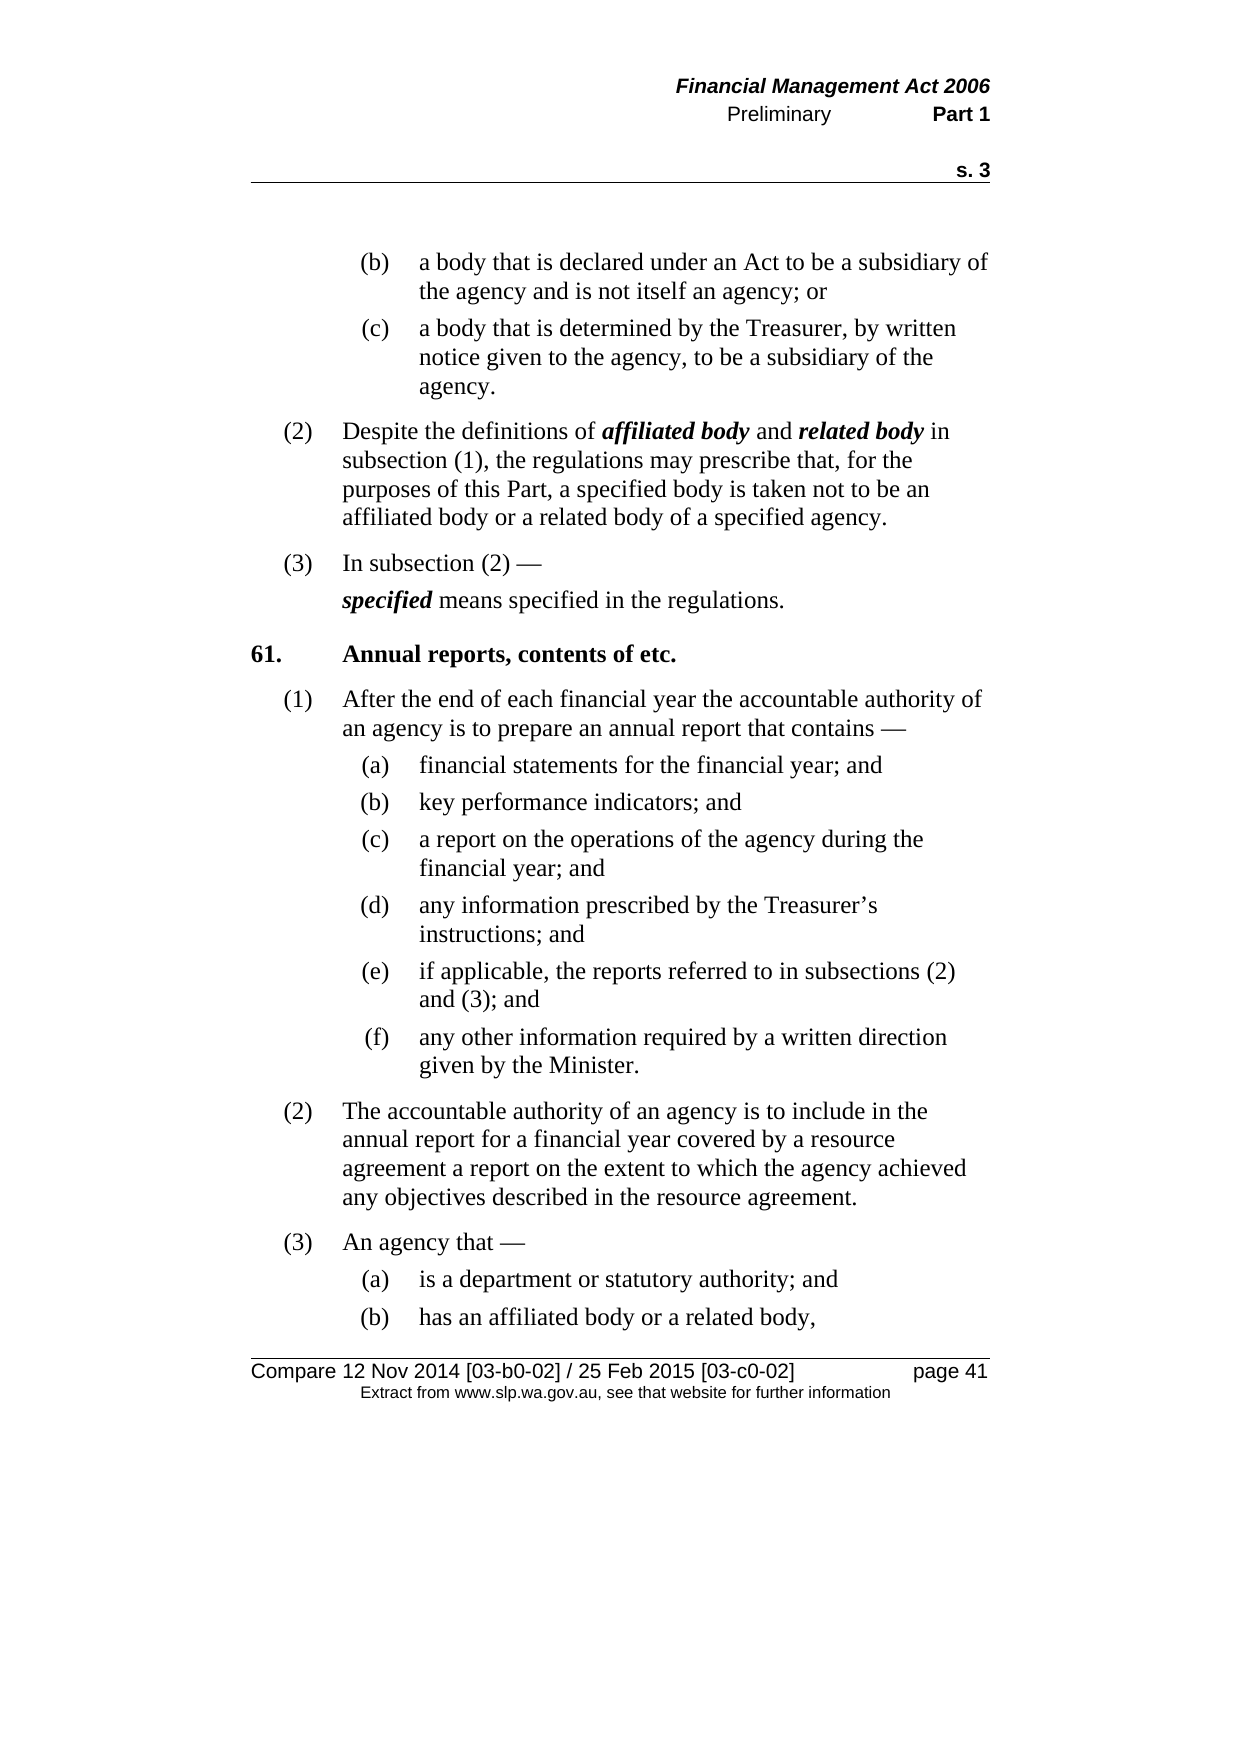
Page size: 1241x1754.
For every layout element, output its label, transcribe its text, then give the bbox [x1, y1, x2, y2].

text (c) a body that is determined by the Treasurer, by written notice given to the agency, to be a subsidiary of the agency. [251, 313, 990, 399]
text (e) if applicable, the reports referred to in subsections (2) and (3); and [251, 956, 990, 1013]
text (1) After the end of each financial year the accountable authority of an agency is to prepare an annual report that contains — [251, 684, 990, 742]
text (c) a report on the operations of the agency during the financial year; and [251, 824, 990, 882]
text specified means specified in the regulations. [251, 585, 990, 614]
text (2) Despite the definitions of affiliated body and related body in subsection (1), the regulations may prescribe that, for the purposes of this Part, a specified body is taken not to be an affiliated body or a related body of a specified agency. [251, 416, 990, 531]
text (3) An agency that — [251, 1227, 990, 1256]
text (f) any other information required by a written direction given by the Minister. [251, 1022, 990, 1079]
text (a) is a department or statutory authority; and [251, 1264, 990, 1293]
text (b) has an affiliated body or a related body, [251, 1302, 990, 1330]
text (d) any information prescribed by the Treasurer’s instructions; and [251, 890, 990, 947]
text (2) The accountable authority of an agency is to include in the annual report for a financial year covered by a resource agreement a report on the extent to which the agency achieved any objectives described in the resource agreement. [251, 1096, 990, 1211]
text (3) In subsection (2) — [251, 548, 990, 577]
subtitle 61. Annual reports, contents of etc. [251, 639, 990, 667]
text (b) a body that is declared under an Act to be a subsidiary of the agency and is not itself an agency; or [251, 247, 990, 305]
text (b) key performance indicators; and [251, 787, 990, 816]
text (a) financial statements for the financial year; and [251, 750, 990, 779]
